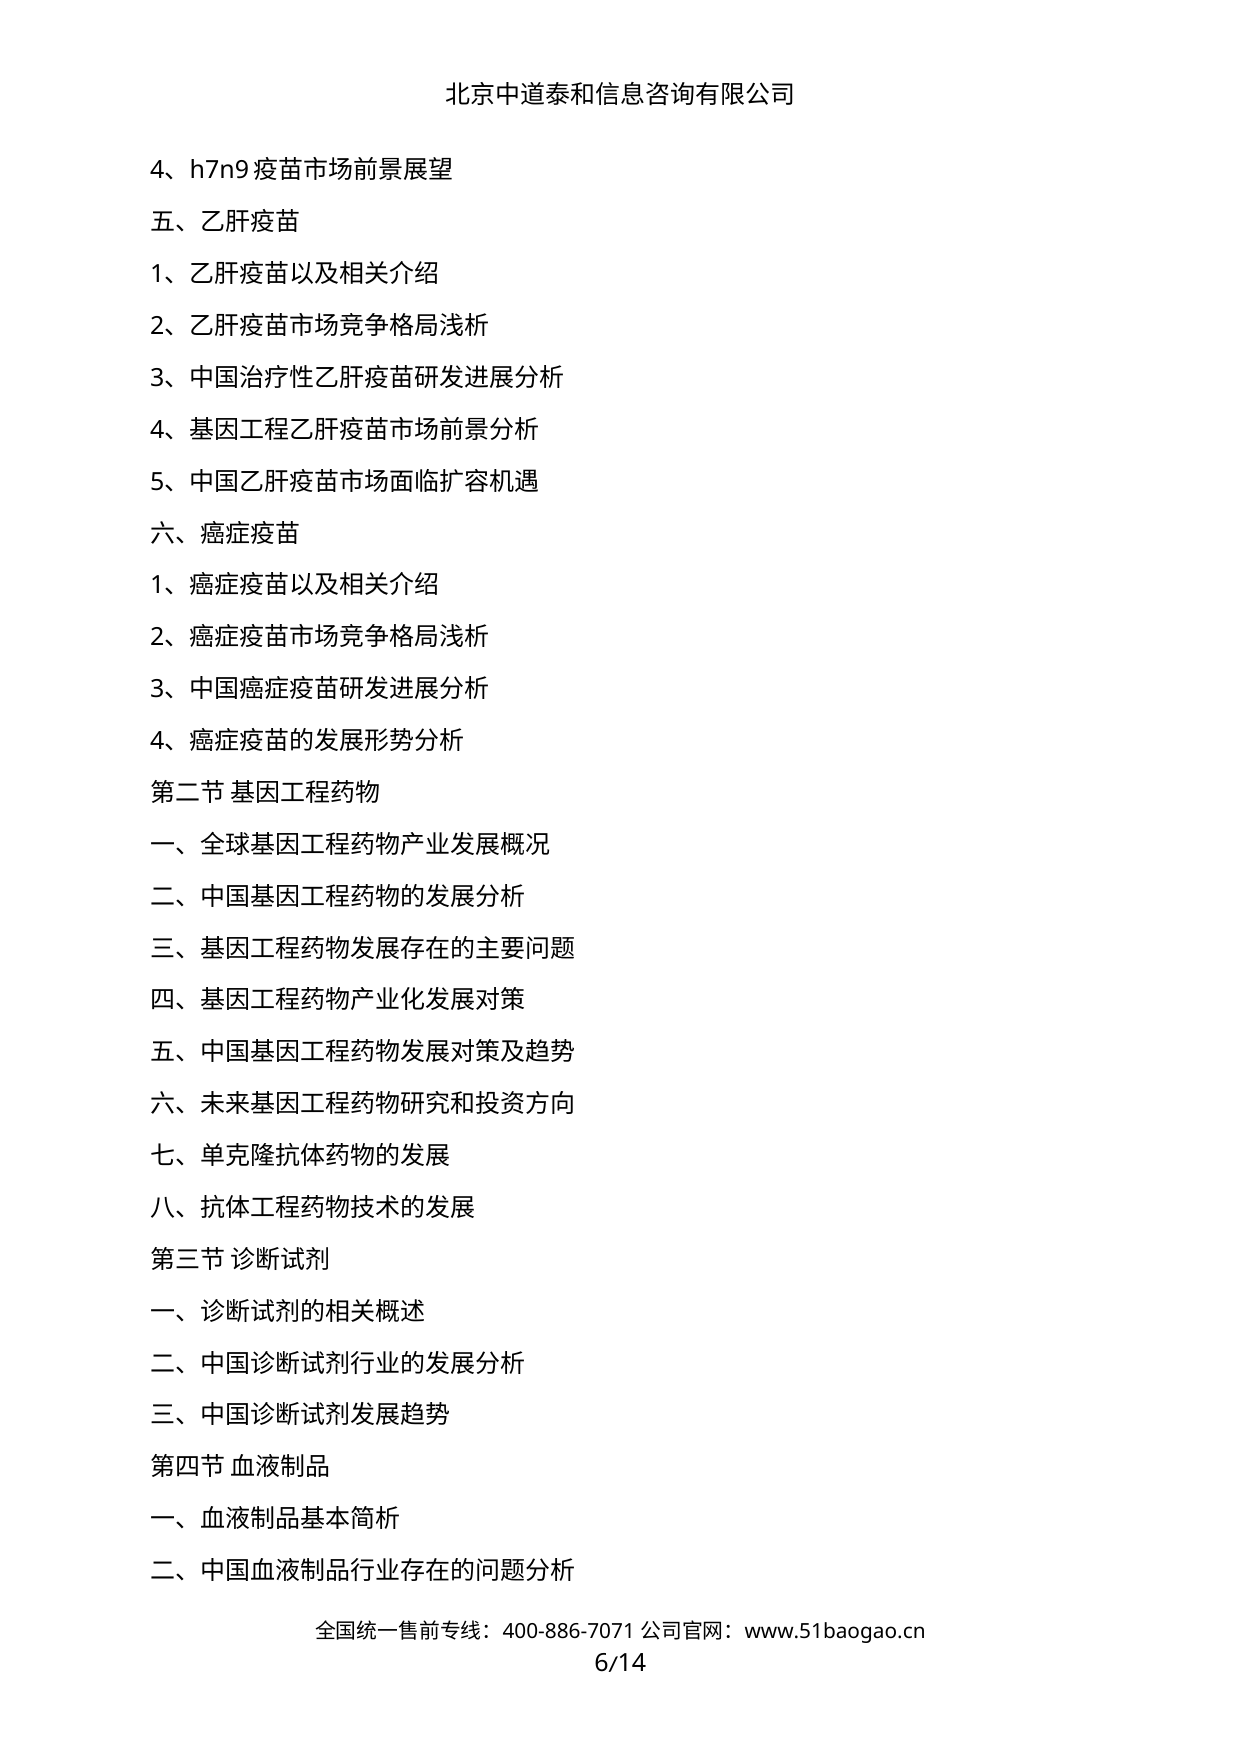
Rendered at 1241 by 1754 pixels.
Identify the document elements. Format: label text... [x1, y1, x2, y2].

text 二、中国血液制品行业存在的问题分析 [150, 1551, 1090, 1587]
text 1、癌症疫苗以及相关介绍 [150, 565, 1090, 601]
text 八、抗体工程药物技术的发展 [150, 1187, 1090, 1224]
text 二、中国基因工程药物的发展分析 [150, 876, 1090, 912]
text 五、中国基因工程药物发展对策及趋势 [150, 1032, 1090, 1068]
text 第三节 诊断试剂 [150, 1239, 1090, 1276]
text 二、中国诊断试剂行业的发展分析 [150, 1343, 1090, 1379]
text 第二节 基因工程药物 [150, 772, 1090, 809]
text 1、乙肝疫苗以及相关介绍 [150, 254, 1090, 290]
text 4、癌症疫苗的发展形势分析 [150, 721, 1090, 757]
text 六、未来基因工程药物研究和投资方向 [150, 1084, 1090, 1120]
text 一、全球基因工程药物产业发展概况 [150, 824, 1090, 861]
text 一、诊断试剂的相关概述 [150, 1291, 1090, 1327]
text 4、h7n9疫苗市场前景展望 [150, 150, 1090, 186]
text 3、中国癌症疫苗研发进展分析 [150, 669, 1090, 705]
text 七、单克隆抗体药物的发展 [150, 1136, 1090, 1172]
text 4、基因工程乙肝疫苗市场前景分析 [150, 409, 1090, 446]
text 第四节 血液制品 [150, 1447, 1090, 1483]
text 六、癌症疫苗 [150, 513, 1090, 549]
text 三、中国诊断试剂发展趋势 [150, 1395, 1090, 1431]
text 三、基因工程药物发展存在的主要问题 [150, 928, 1090, 964]
text 5、中国乙肝疫苗市场面临扩容机遇 [150, 461, 1090, 497]
text 2、癌症疫苗市场竞争格局浅析 [150, 617, 1090, 653]
text 2、乙肝疫苗市场竞争格局浅析 [150, 306, 1090, 342]
text 五、乙肝疫苗 [150, 202, 1090, 238]
text 一、血液制品基本简析 [150, 1499, 1090, 1535]
text 四、基因工程药物产业化发展对策 [150, 980, 1090, 1016]
text 3、中国治疗性乙肝疫苗研发进展分析 [150, 357, 1090, 394]
